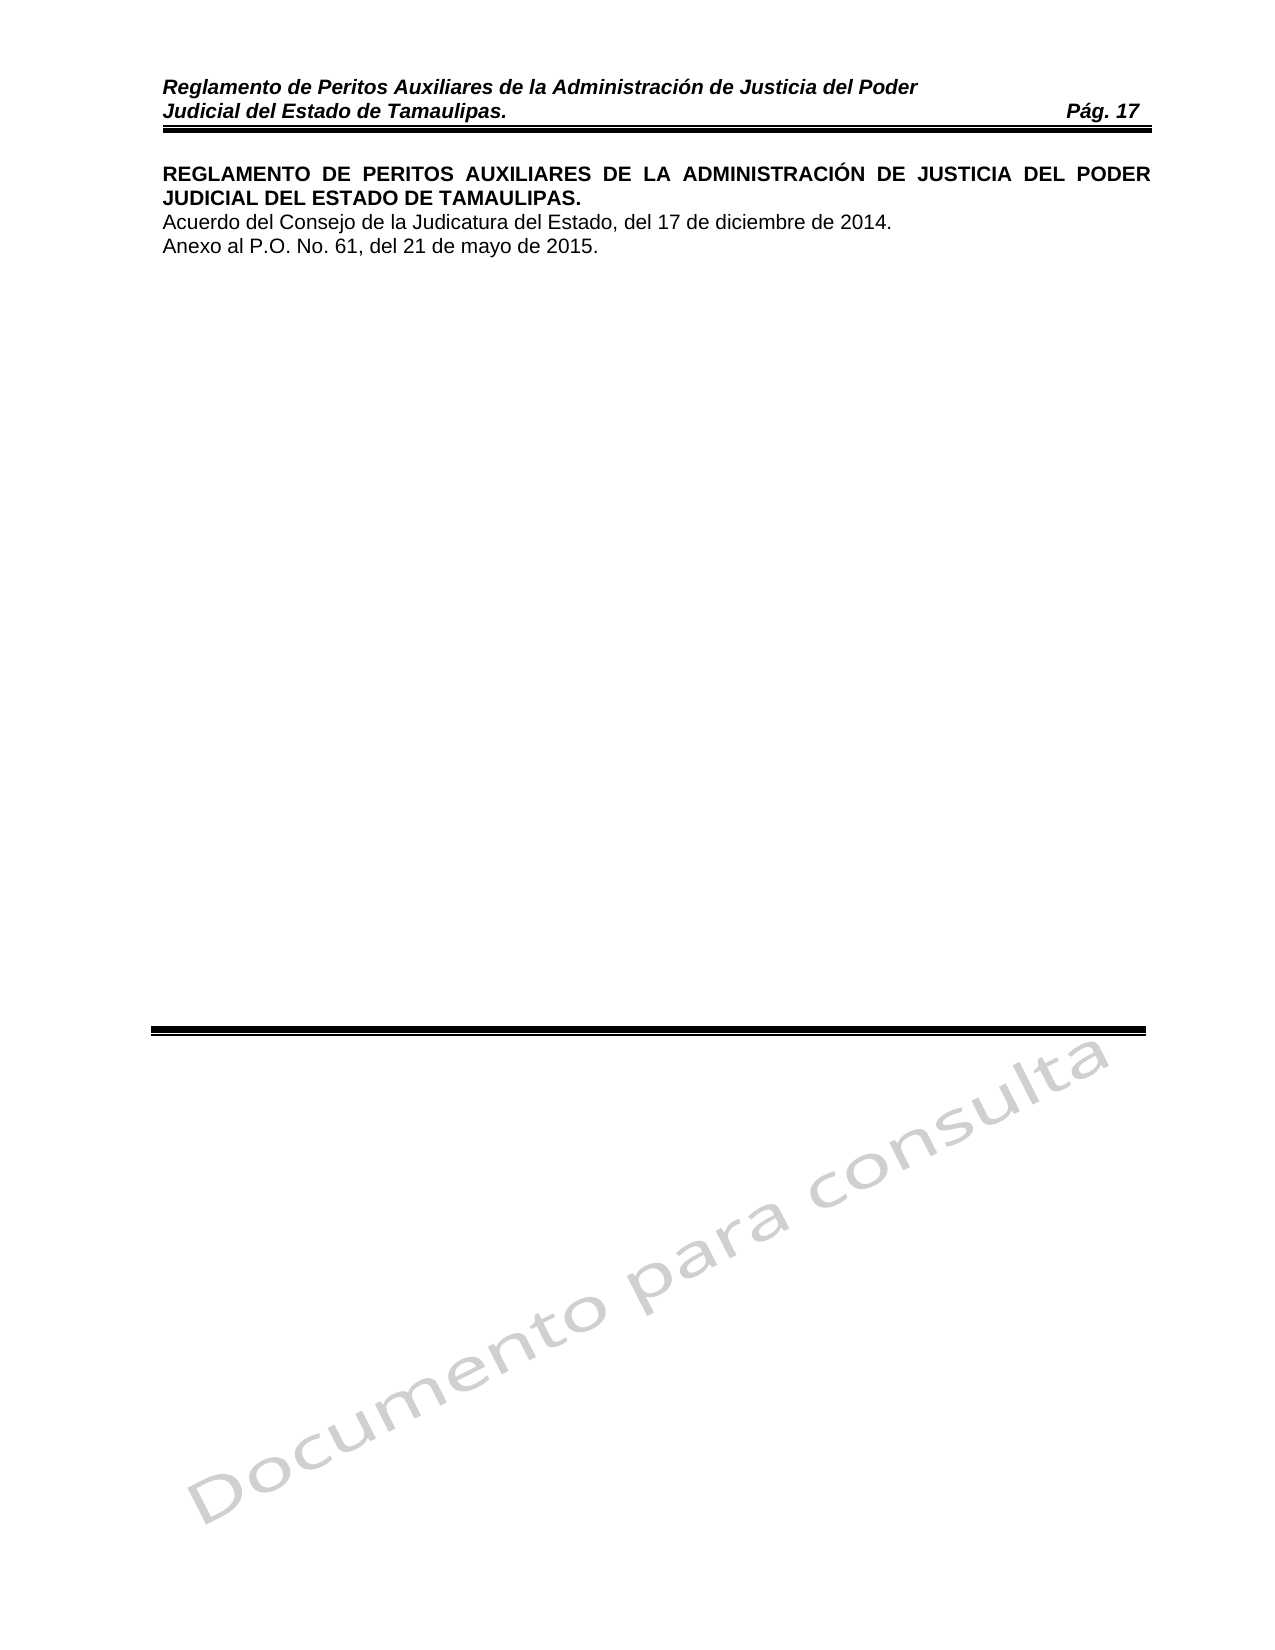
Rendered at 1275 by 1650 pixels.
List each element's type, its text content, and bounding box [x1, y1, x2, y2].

text Anexo al P.O. No. 61, del 21 de mayo de 2015. [162, 233, 1152, 257]
text Acuerdo del Consejo de la Judicatura del Estado, del 17 de diciembre de 2014. [162, 209, 1152, 233]
text REGLAMENTO DE PERITOS AUXILIARES DE LA ADMINISTRACIÓN DE JUSTICIA DEL PODER JUDICIAL DEL ESTADO DE TAMAULIPAS. [162, 162, 1152, 209]
